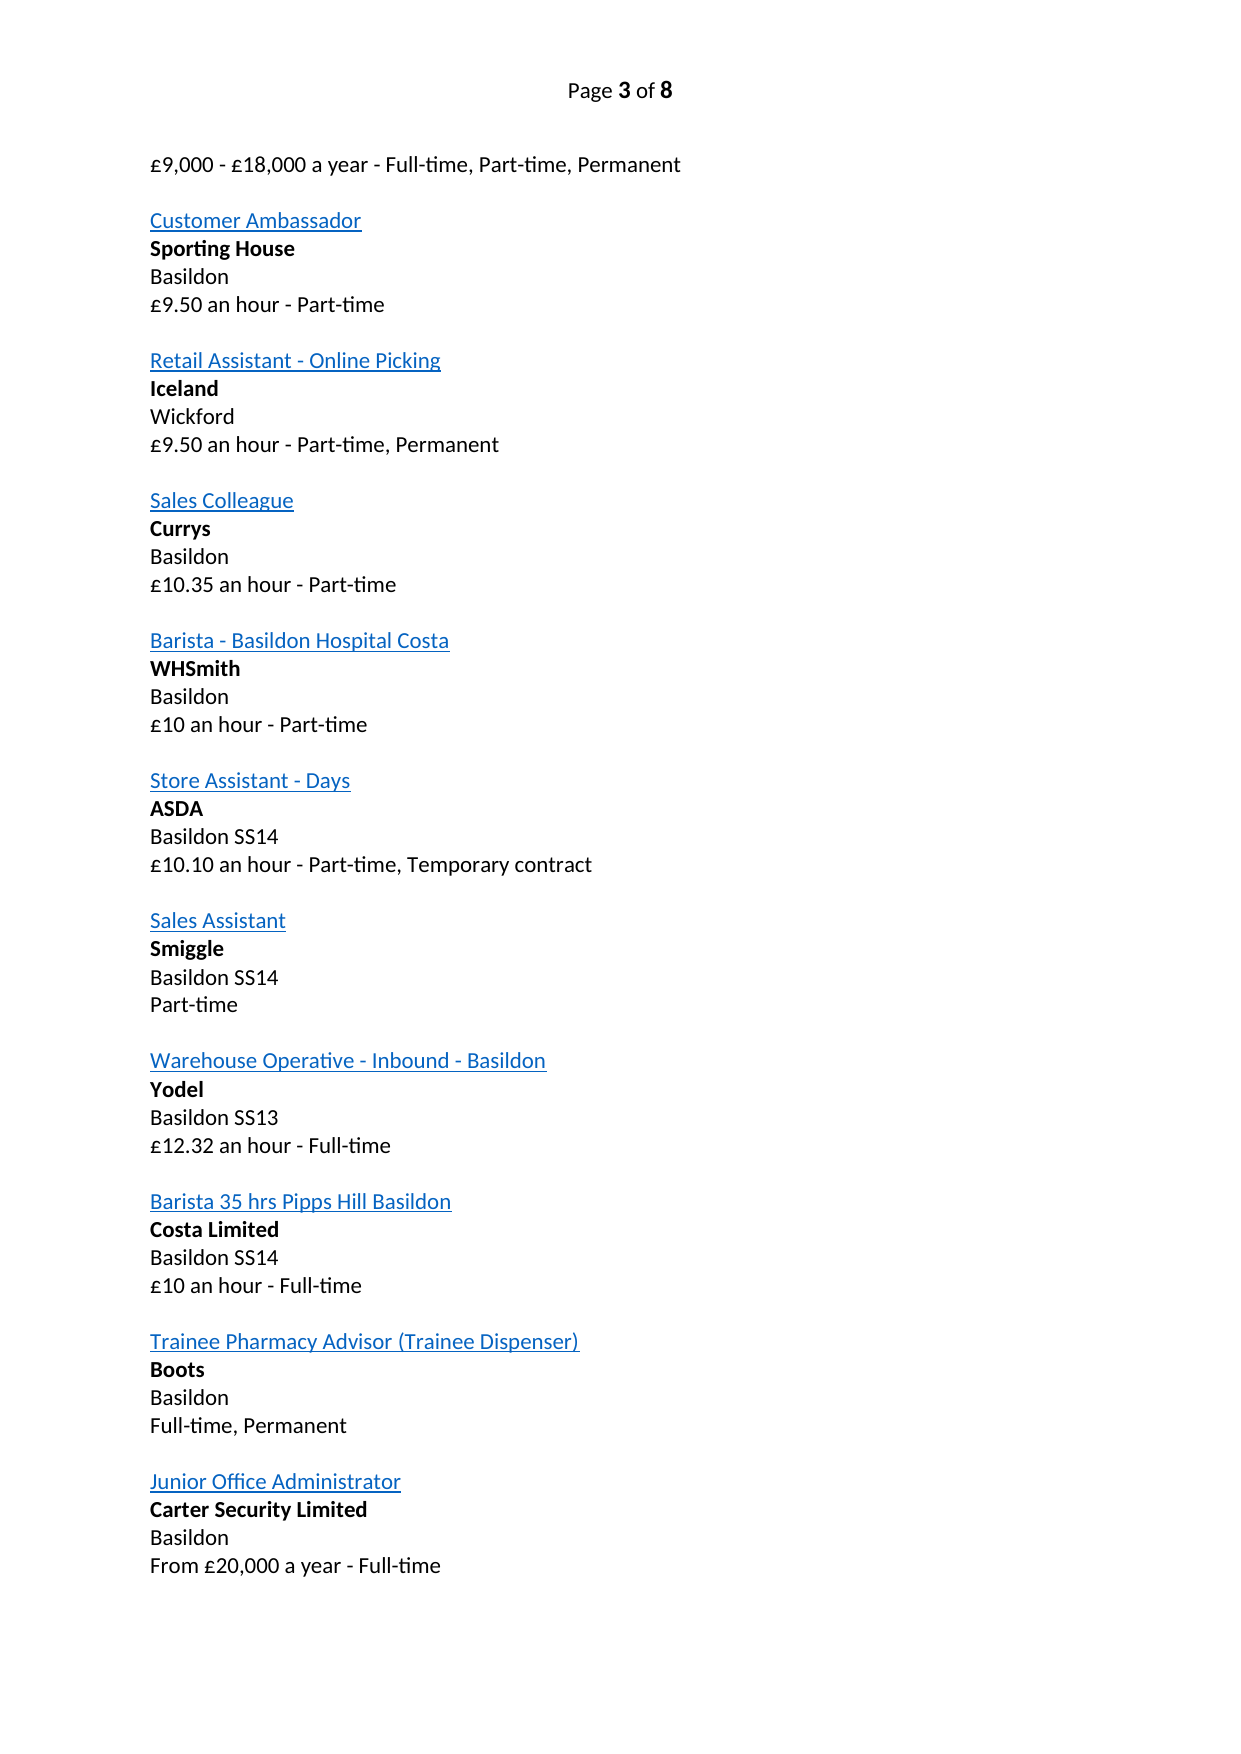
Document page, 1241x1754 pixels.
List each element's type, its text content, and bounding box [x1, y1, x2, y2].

text Retail Assistant - Online Picking [150, 346, 1090, 374]
text Junior Office Administrator [150, 1467, 1090, 1495]
text £10.35 an hour - Part-time [150, 570, 1090, 598]
text £9.50 an hour - Part-time [150, 290, 1090, 318]
text £9,000 - £18,000 a year - Full-time, Part-time, Permanent [150, 150, 1090, 178]
text Carter Security Limited [150, 1495, 1090, 1523]
text ASDA [150, 794, 1090, 822]
text Basildon [150, 1523, 1090, 1551]
text Basildon [150, 682, 1090, 710]
text From £20,000 a year - Full-time [150, 1551, 1090, 1579]
text £10 an hour - Full-time [150, 1271, 1090, 1299]
text Full-time, Permanent [150, 1411, 1090, 1439]
text Barista - Basildon Hospital Costa [150, 626, 1090, 654]
text £9.50 an hour - Part-time, Permanent [150, 430, 1090, 458]
text Sales Assistant [150, 907, 1090, 934]
text Store Assistant - Days [150, 766, 1090, 794]
text Sporting House [150, 234, 1090, 262]
text Basildon [150, 262, 1090, 290]
text Warehouse Operative - Inbound - Basildon [150, 1047, 1090, 1075]
text Costa Limited [150, 1215, 1090, 1243]
text £10 an hour - Part-time [150, 710, 1090, 738]
text Sales Colleague [150, 486, 1090, 514]
text Wickford [150, 402, 1090, 430]
text Basildon SS14 [150, 963, 1090, 991]
text Basildon SS14 [150, 1243, 1090, 1271]
text Basildon [150, 542, 1090, 570]
text £10.10 an hour - Part-time, Temporary contract [150, 851, 1090, 878]
text Currys [150, 514, 1090, 542]
text Customer Ambassador [150, 206, 1090, 234]
text Smiggle [150, 934, 1090, 963]
text Basildon [150, 1383, 1090, 1411]
text Boots [150, 1355, 1090, 1383]
text Basildon SS14 [150, 822, 1090, 851]
text WHSmith [150, 654, 1090, 682]
text Iceland [150, 374, 1090, 402]
text Basildon SS13 [150, 1103, 1090, 1131]
text Barista 35 hrs Pipps Hill Basildon [150, 1187, 1090, 1215]
text Yodel [150, 1075, 1090, 1103]
text Trainee Pharmacy Advisor (Trainee Dispenser) [150, 1327, 1090, 1355]
text £12.32 an hour - Full-time [150, 1131, 1090, 1159]
text Part-time [150, 991, 1090, 1019]
